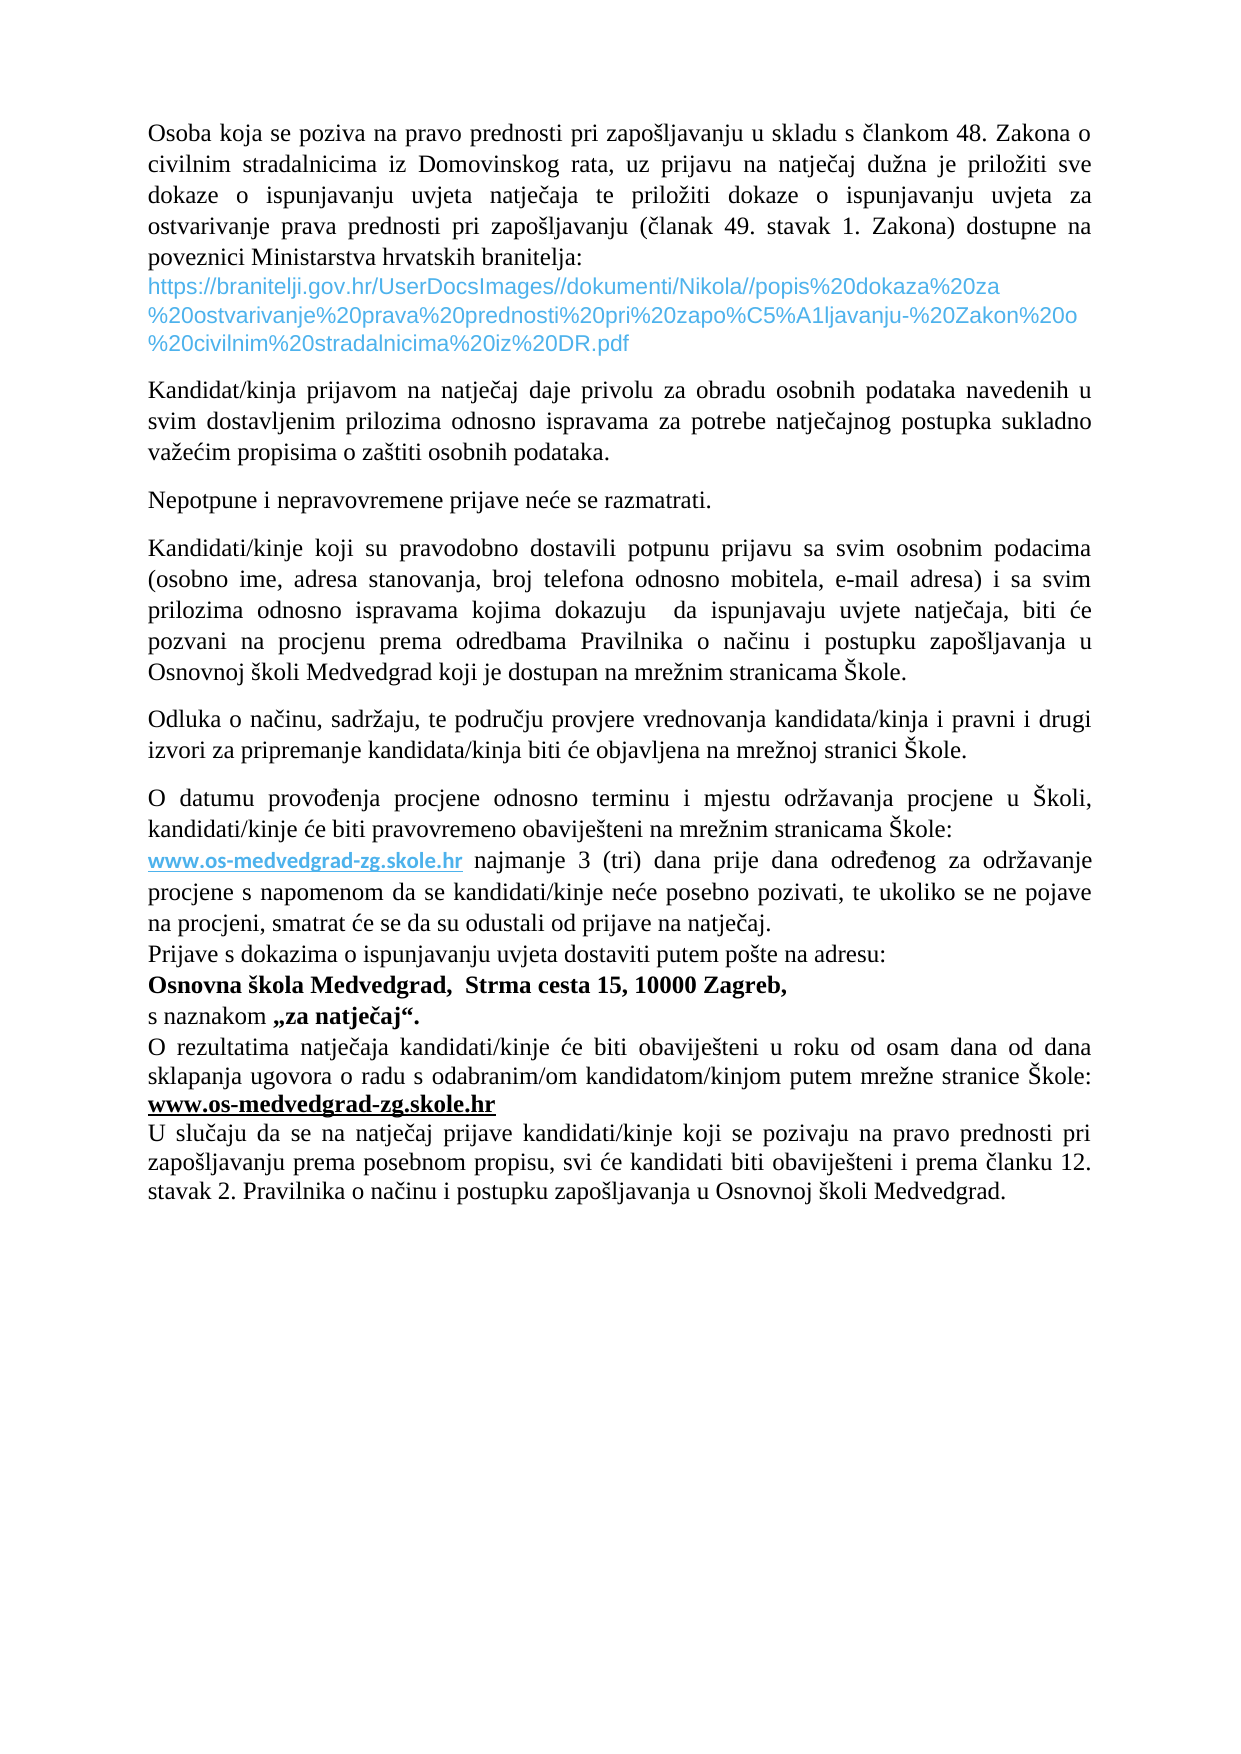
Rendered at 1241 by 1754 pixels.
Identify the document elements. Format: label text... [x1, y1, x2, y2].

text O datumu provođenja procjene odnosno terminu i mjestu održavanja procjene u Školi, kandidati/kinje će biti pravovremeno obaviješteni na mrežnim stranicama Škole: [148, 783, 1093, 843]
text Kandidat/kinja prijavom na natječaj daje privolu za obradu osobnih podataka navedenih u svim dostavljenim prilozima odnosno ispravama za potrebe natječajnog postupka sukladno važećim propisima o zaštiti osobnih podataka. [148, 375, 1093, 466]
text O rezultatima natječaja kandidati/kinje će biti obaviješteni u roku od osam dana od dana sklapanja ugovora o radu s odabranim/om kandidatom/kinjom putem mrežne stranice Škole: www.os-medvedgrad-zg.skole.hr [148, 1032, 1093, 1118]
text www.os-medvedgrad-zg.skole.hr najmanje 3 (tri) dana prije dana određenog za održavanje procjene s napomenom da se kandidati/kinje neće posebno pozivati, te ukoliko se ne pojave na procjeni, smatrat će se da su odustali od prijave na natječaj. [148, 845, 1093, 937]
text Kandidati/kinje koji su pravodobno dostavili potpunu prijavu sa svim osobnim podacima (osobno ime, adresa stanovanja, broj telefona odnosno mobitela, e-mail adresa) i sa svim prilozima odnosno ispravama kojima dokazuju da ispunjavaju uvjete natječaja, biti će pozvani na procjenu prema odredbama Pravilnika o načinu i postupku zapošljavanja u Osnovnoj školi Medvedgrad koji je dostupan na mrežnim stranicama Škole. [148, 533, 1093, 686]
text Nepotpune i nepravovremene prijave neće se razmatrati. [148, 485, 1093, 514]
text Prijave s dokazima o ispunjavanju uvjeta dostaviti putem pošte na adresu: [148, 939, 1093, 968]
text Osnovna škola Medvedgrad, Strma cesta 15, 10000 Zagreb, [148, 970, 1093, 999]
text U slučaju da se na natječaj prijave kandidati/kinje koji se pozivaju na pravo prednosti pri zapošljavanju prema posebnom propisu, svi će kandidati biti obaviješteni i prema članku 12. stavak 2. Pravilnika o načinu i postupku zapošljavanja u Osnovnoj školi Medvedgrad. [148, 1118, 1093, 1204]
text https://branitelji.gov.hr/UserDocsImages//dokumenti/Nikola//popis%20dokaza%20za%20ostvarivanje%20prava%20prednosti%20pri%20zapo%C5%A1ljavanju-%20Zakon%20o%20civilnim%20stradalnicima%20iz%20DR.pdf [148, 273, 1093, 356]
text Osoba koja se poziva na pravo prednosti pri zapošljavanju u skladu s člankom 48. Zakona o civilnim stradalnicima iz Domovinskog rata, uz prijavu na natječaj dužna je priložiti sve dokaze o ispunjavanju uvjeta natječaja te priložiti dokaze o ispunjavanju uvjeta za ostvarivanje prava prednosti pri zapošljavanju (članak 49. stavak 1. Zakona) dostupne na poveznici Ministarstva hrvatskih branitelja: [148, 118, 1093, 271]
text s naznakom „za natječaj“. [148, 1001, 1093, 1030]
text Odluka o načinu, sadržaju, te području provjere vrednovanja kandidata/kinja i pravni i drugi izvori za pripremanje kandidata/kinja biti će objavljena na mrežnoj stranici Škole. [148, 704, 1093, 764]
